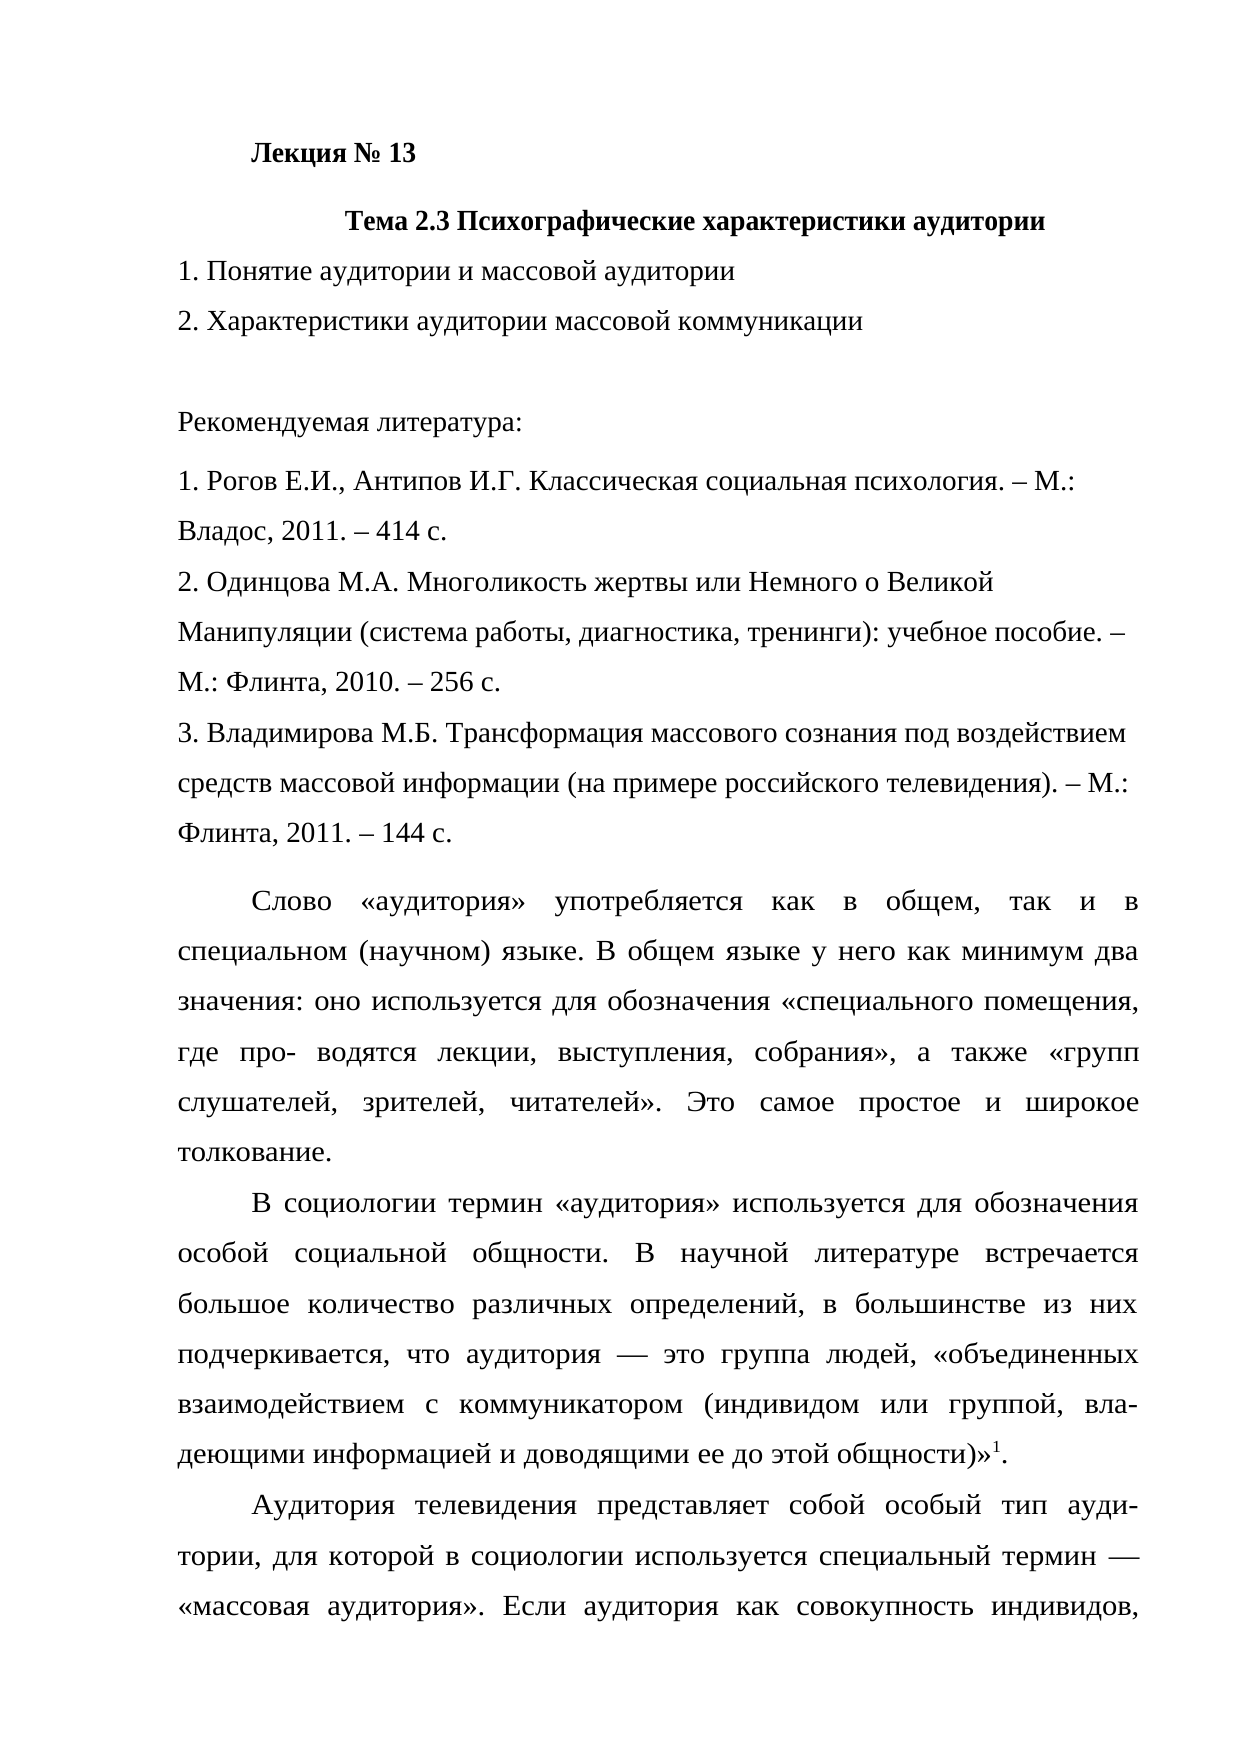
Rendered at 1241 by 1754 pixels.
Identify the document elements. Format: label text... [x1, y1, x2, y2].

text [177, 1487, 1139, 1622]
text Тема 2.3 Психографические характеристики аудитории [177, 203, 1139, 236]
text 1. Рогов Е.И., Антипов И.Г. Классическая социальная психология. – М.: Владос, 2011. – 414 с. [177, 463, 1152, 547]
text Лекция № 13 [177, 135, 1139, 169]
text 1. Понятие аудитории и массовой аудитории [177, 253, 1152, 286]
text Рекомендуемая литература: [177, 404, 1152, 437]
text 3. Владимирова М.Б. Трансформация массового сознания под воздействием средств массовой информации (на примере российского телевидения). – М.: Флинта, 2011. – 144 с. [177, 715, 1152, 849]
text 2. Характеристики аудитории массовой коммуникации [177, 303, 1152, 337]
text Слово «аудитория» употребляется как в общем, так и в специальном (научном) языке. В общем языке у него как минимум два значения: оно используется для обозначения «специального помещения, где про- водятся лекции, выступления, собрания», а также «групп слушателей, зрителей, читателей». Это самое простое и широкое толкование. [177, 883, 1139, 1168]
text 2. Одинцова М.А. Многоликость жертвы или Немного о Великой Манипуляции (система работы, диагностика, тренинги): учебное пособие. – М.: Флинта, 2010. – 256 с. [177, 564, 1152, 698]
text В социологии термин «аудитория» используется для обозначения особой социальной общности. В научной литературе встречается большое количество различных определений, в большинстве из них подчеркивается, что аудитория — это группа людей, «объединенных взаимодействием с коммуникатором (индивидом или группой, вла- деющими информацией и доводящими ее до этой общности)»1. [177, 1185, 1139, 1470]
